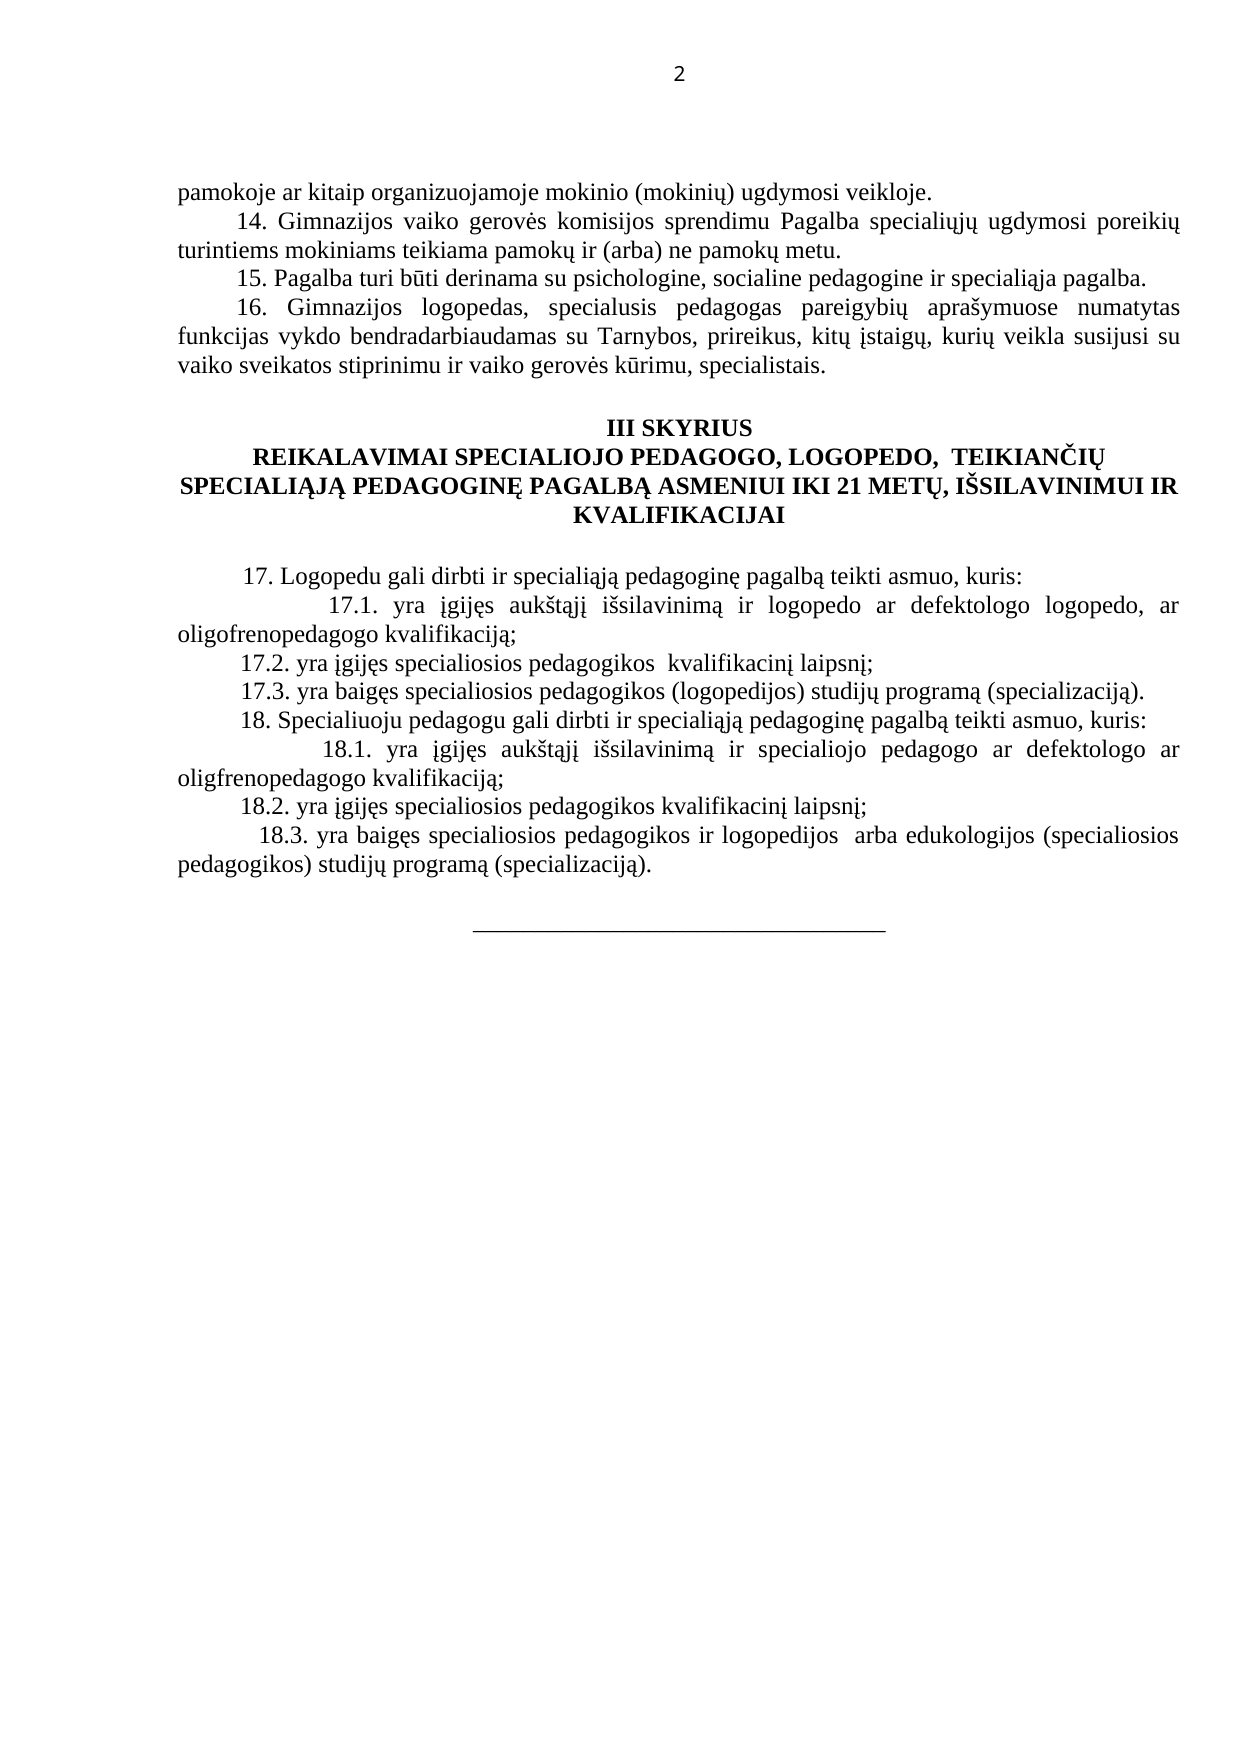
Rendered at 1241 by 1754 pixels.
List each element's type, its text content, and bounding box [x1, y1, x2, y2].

text 17. Logopedu gali dirbti ir specialiąją pedagoginę pagalbą teikti asmuo, kuris: [236, 561, 1181, 590]
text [177, 177, 1181, 206]
text _________________________________ [177, 906, 1181, 935]
text 18.2. yra įgijęs specialiosios pedagogikos kvalifikacinį laipsnį; [177, 791, 1181, 820]
text 18.3. yra baigęs specialiosios pedagogikos ir logopedijos arba edukologijos (specialiosios pedagogikos) studijų programą (specializaciją). [177, 820, 1181, 878]
text 14. Gimnazijos vaiko gerovės komisijos sprendimu Pagalba specialiųjų ugdymosi poreikių turintiems mokiniams teikiama pamokų ir (arba) ne pamokų metu. [177, 206, 1181, 263]
text 17.2. yra įgijęs specialiosios pedagogikos kvalifikacinį laipsnį; [177, 648, 1181, 676]
list REIKALAVIMAI SPECIALIOJO PEDAGOGO, LOGOPEDO, TEIKIANČIŲ SPECIALIĄJĄ PEDAGOGINĘ PAGALBĄ ASMENIUI IKI 21 METŲ, IŠSILAVINIMUI IR KVALIFIKACIJAI [177, 442, 1181, 528]
text 17.3. yra baigęs specialiosios pedagogikos (logopedijos) studijų programą (specializaciją). [177, 676, 1181, 705]
text 18. Specialiuoju pedagogu gali dirbti ir specialiąją pedagoginę pagalbą teikti asmuo, kuris: [177, 705, 1181, 734]
text 15. Pagalba turi būti derinama su psichologine, socialine pedagogine ir specialiąja pagalba. [177, 263, 1181, 292]
text 18.1. yra įgijęs aukštąjį išsilavinimą ir specialiojo pedagogo ar defektologo ar oligfrenopedagogo kvalifikaciją; [177, 734, 1181, 791]
text 17.1. yra įgijęs aukštąjį išsilavinimą ir logopedo ar defektologo logopedo, ar oligofrenopedagogo kvalifikaciją; [177, 590, 1181, 648]
list III SKYRIUS [177, 413, 1181, 442]
text 16. Gimnazijos logopedas, specialusis pedagogas pareigybių aprašymuose numatytas funkcijas vykdo bendradarbiaudamas su Tarnybos, prireikus, kitų įstaigų, kurių veikla susijusi su vaiko sveikatos stiprinimu ir vaiko gerovės kūrimu, specialistais. [177, 292, 1181, 378]
